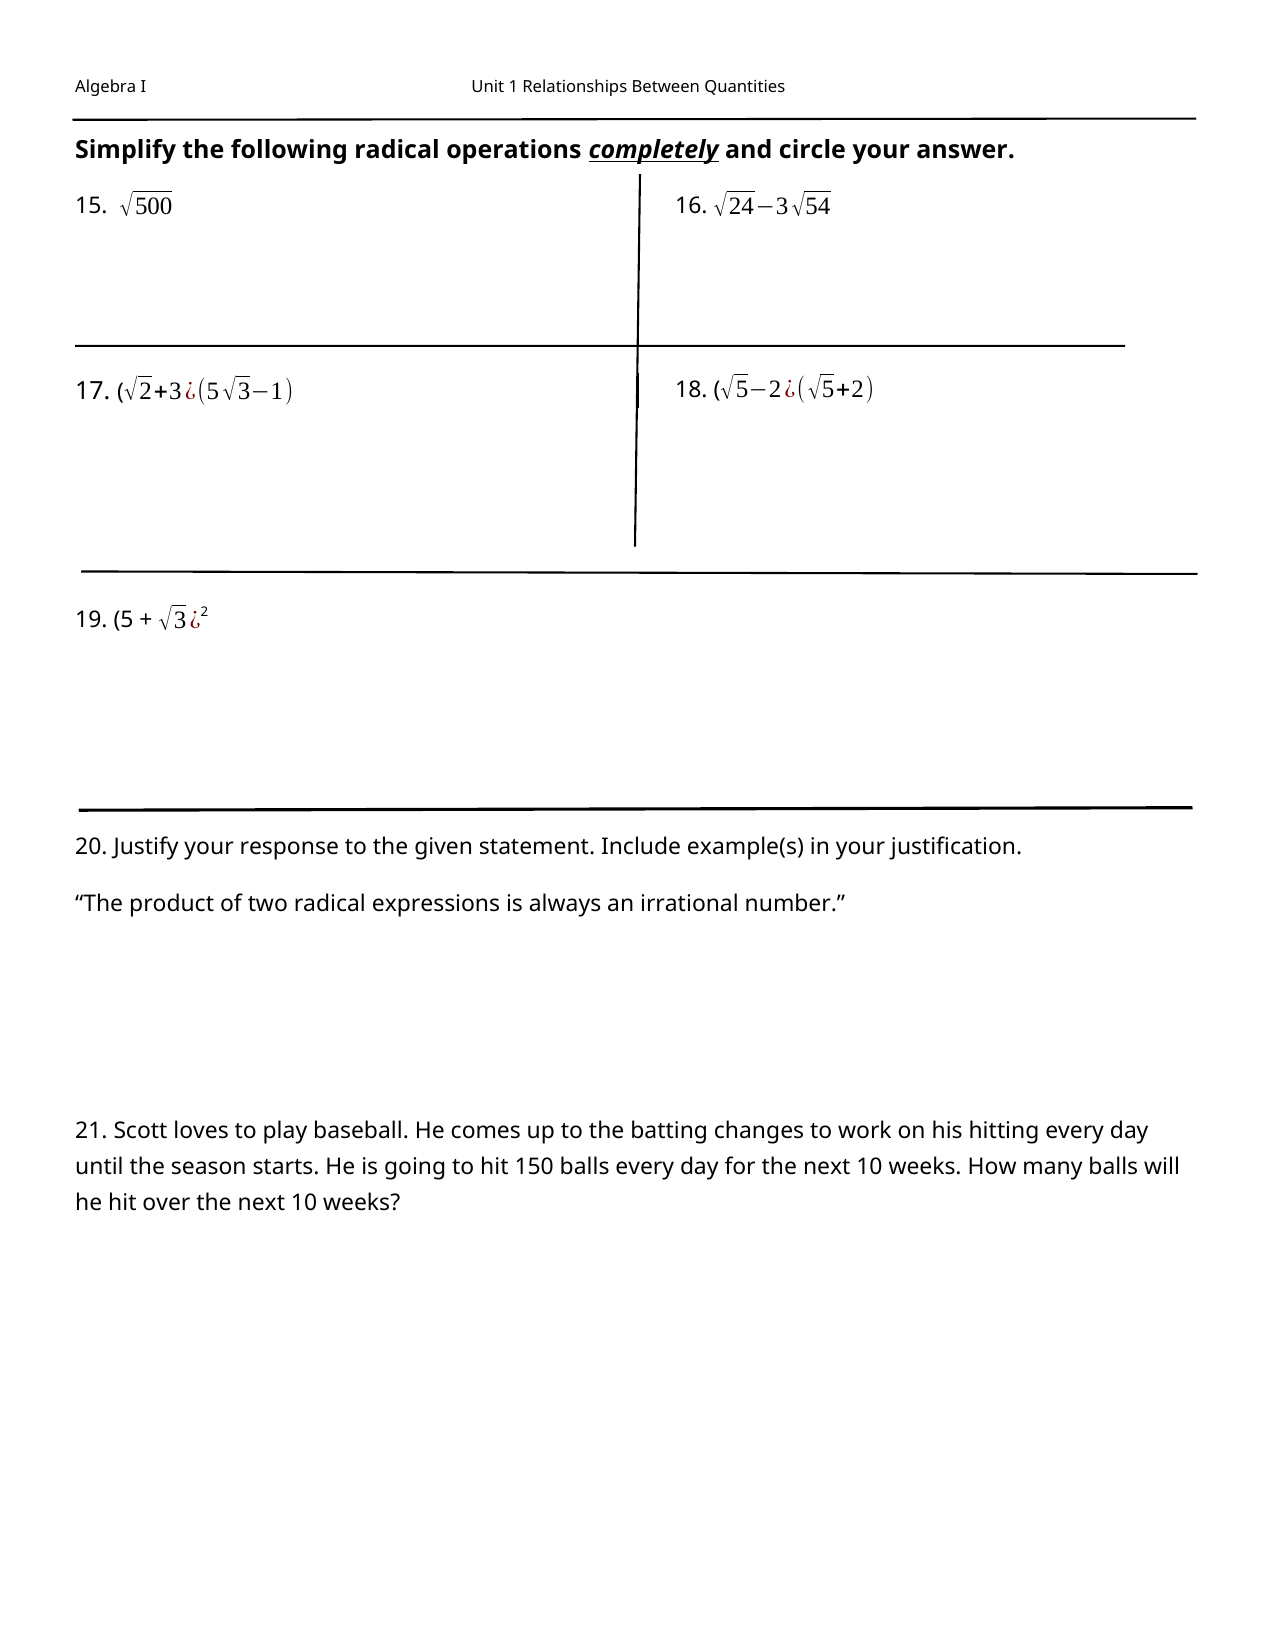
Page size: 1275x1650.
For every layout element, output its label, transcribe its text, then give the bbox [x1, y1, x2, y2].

text 15. 16. [75, 188, 638, 220]
text 21. Scott loves to play baseball. He comes up to the batting changes to work on his hitting every day until the season starts. He is going to hit 150 balls every day for the next 10 weeks. How many balls will he hit over the next 10 weeks? [75, 1114, 1200, 1217]
text 17. ( [75, 373, 600, 407]
text 19. (5 + 2 [75, 603, 1200, 634]
text 20. Justify your response to the given statement. Include example(s) in your justification. [75, 830, 1200, 861]
text 15. 16. [641, 188, 1200, 220]
text 18. ( [675, 373, 1200, 404]
text “The product of two radical expressions is always an irrational number.” [75, 887, 1200, 918]
text Simplify the following radical operations completely and circle your answer. [75, 132, 1200, 166]
